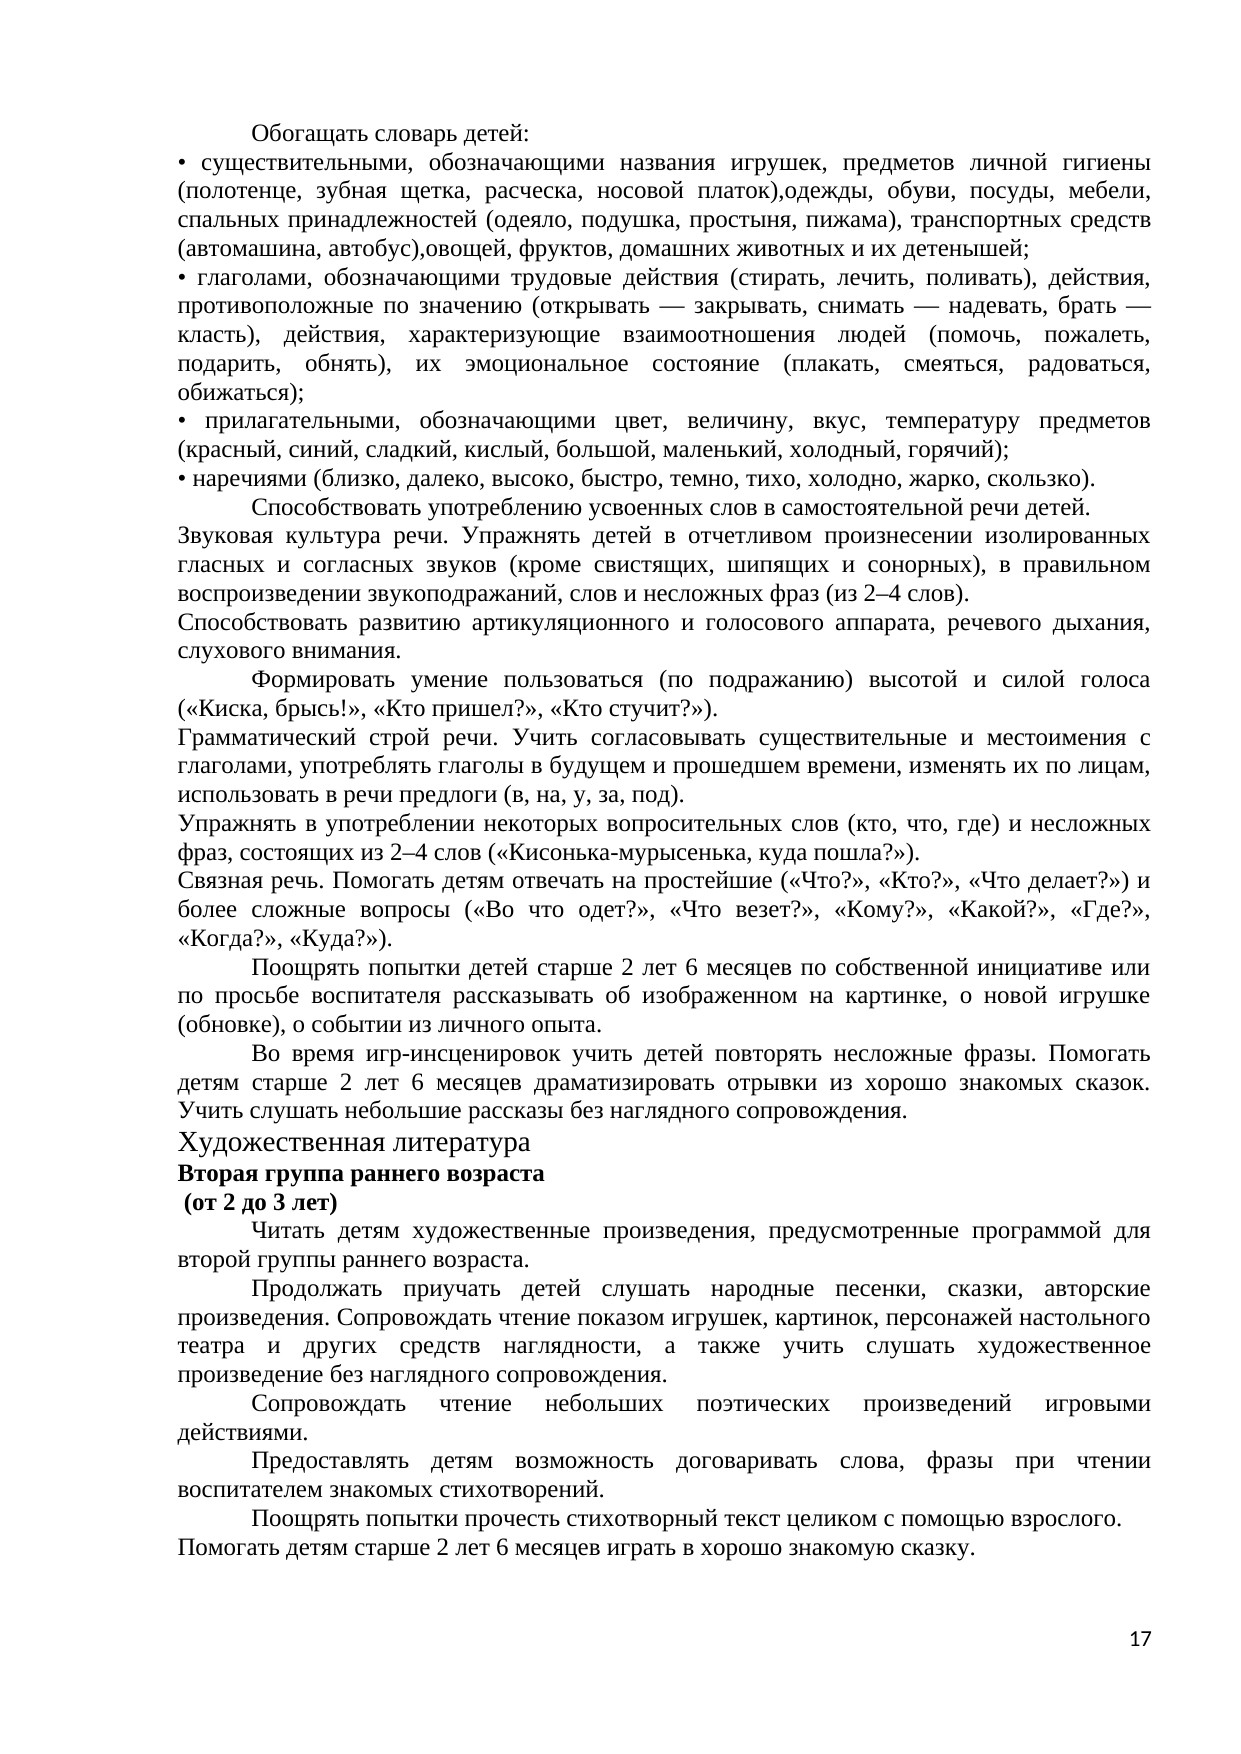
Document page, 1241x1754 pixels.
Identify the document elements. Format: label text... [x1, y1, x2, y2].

text Продолжать приучать детей слушать народные песенки, сказки, авторские произведения. Сопровождать чтение показом игрушек, картинок, персонажей настольного театра и других средств наглядности, а также учить слушать художественное произведение без наглядного сопровождения. [177, 1273, 1152, 1388]
text Вторая группа раннего возраста [177, 1158, 1152, 1187]
text Сопровождать чтение небольших поэтических произведений игровыми действиями. [177, 1388, 1152, 1445]
text Способствовать употреблению усвоенных слов в самостоятельной речи детей. [177, 492, 1152, 521]
text Поощрять попытки детей старше 2 лет 6 месяцев по собственной инициативе или по просьбе воспитателя рассказывать об изображенном на картинке, о новой игрушке (обновке), о событии из личного опыта. [177, 952, 1152, 1038]
text Помогать детям старше 2 лет 6 месяцев играть в хорошо знакомую сказку. [177, 1532, 1152, 1560]
text Во время игр-инсценировок учить детей повторять несложные фразы. Помогать детям старше 2 лет 6 месяцев драматизировать отрывки из хорошо знакомых сказок. Учить слушать небольшие рассказы без наглядного сопровождения. [177, 1038, 1152, 1124]
text Художественная литература [177, 1124, 1152, 1158]
text • существительными, обозначающими названия игрушек, предметов личной гигиены (полотенце, зубная щетка, расческа, носовой платок),одежды, обуви, посуды, мебели, спальных принадлежностей (одеяло, подушка, простыня, пижама), транспортных средств (автомашина, автобус),овощей, фруктов, домашних животных и их детенышей; [177, 147, 1152, 262]
text Связная речь. Помогать детям отвечать на простейшие («Что?», «Кто?», «Что делает?») и более сложные вопросы («Во что одет?», «Что везет?», «Кому?», «Какой?», «Где?», «Когда?», «Куда?»). [177, 866, 1152, 952]
text Поощрять попытки прочесть стихотворный текст целиком с помощью взрослого. [177, 1503, 1152, 1532]
text • наречиями (близко, далеко, высоко, быстро, темно, тихо, холодно, жарко, скользко). [177, 463, 1152, 492]
text • глаголами, обозначающими трудовые действия (стирать, лечить, поливать), действия, противоположные по значению (открывать — закрывать, снимать — надевать, брать — класть), действия, характеризующие взаимоотношения людей (помочь, пожалеть, подарить, обнять), их эмоциональное состояние (плакать, смеяться, радоваться, обижаться); [177, 262, 1152, 406]
text (от 2 до 3 лет) [177, 1187, 1152, 1215]
text Читать детям художественные произведения, предусмотренные программой для второй группы раннего возраста. [177, 1215, 1152, 1273]
text • прилагательными, обозначающими цвет, величину, вкус, температуру предметов (красный, синий, сладкий, кислый, большой, маленький, холодный, горячий); [177, 406, 1152, 463]
text Формировать умение пользоваться (по подражанию) высотой и силой голоса («Киска, брысь!», «Кто пришел?», «Кто стучит?»). [177, 664, 1152, 722]
text Способствовать развитию артикуляционного и голосового аппарата, речевого дыхания, слухового внимания. [177, 607, 1152, 664]
text Грамматический строй речи. Учить согласовывать существительные и местоимения с глаголами, употреблять глаголы в будущем и прошедшем времени, изменять их по лицам, использовать в речи предлоги (в, на, у, за, под). [177, 722, 1152, 808]
text Звуковая культура речи. Упражнять детей в отчетливом произнесении изолированных гласных и согласных звуков (кроме свистящих, шипящих и сонорных), в правильном воспроизведении звукоподражаний, слов и несложных фраз (из 2–4 слов). [177, 521, 1152, 607]
text Упражнять в употреблении некоторых вопросительных слов (кто, что, где) и несложных фраз, состоящих из 2–4 слов («Кисонька-мурысенька, куда пошла?»). [177, 808, 1152, 866]
text Обогащать словарь детей: [177, 118, 1152, 147]
text Предоставлять детям возможность договаривать слова, фразы при чтении воспитателем знакомых стихотворений. [177, 1445, 1152, 1503]
